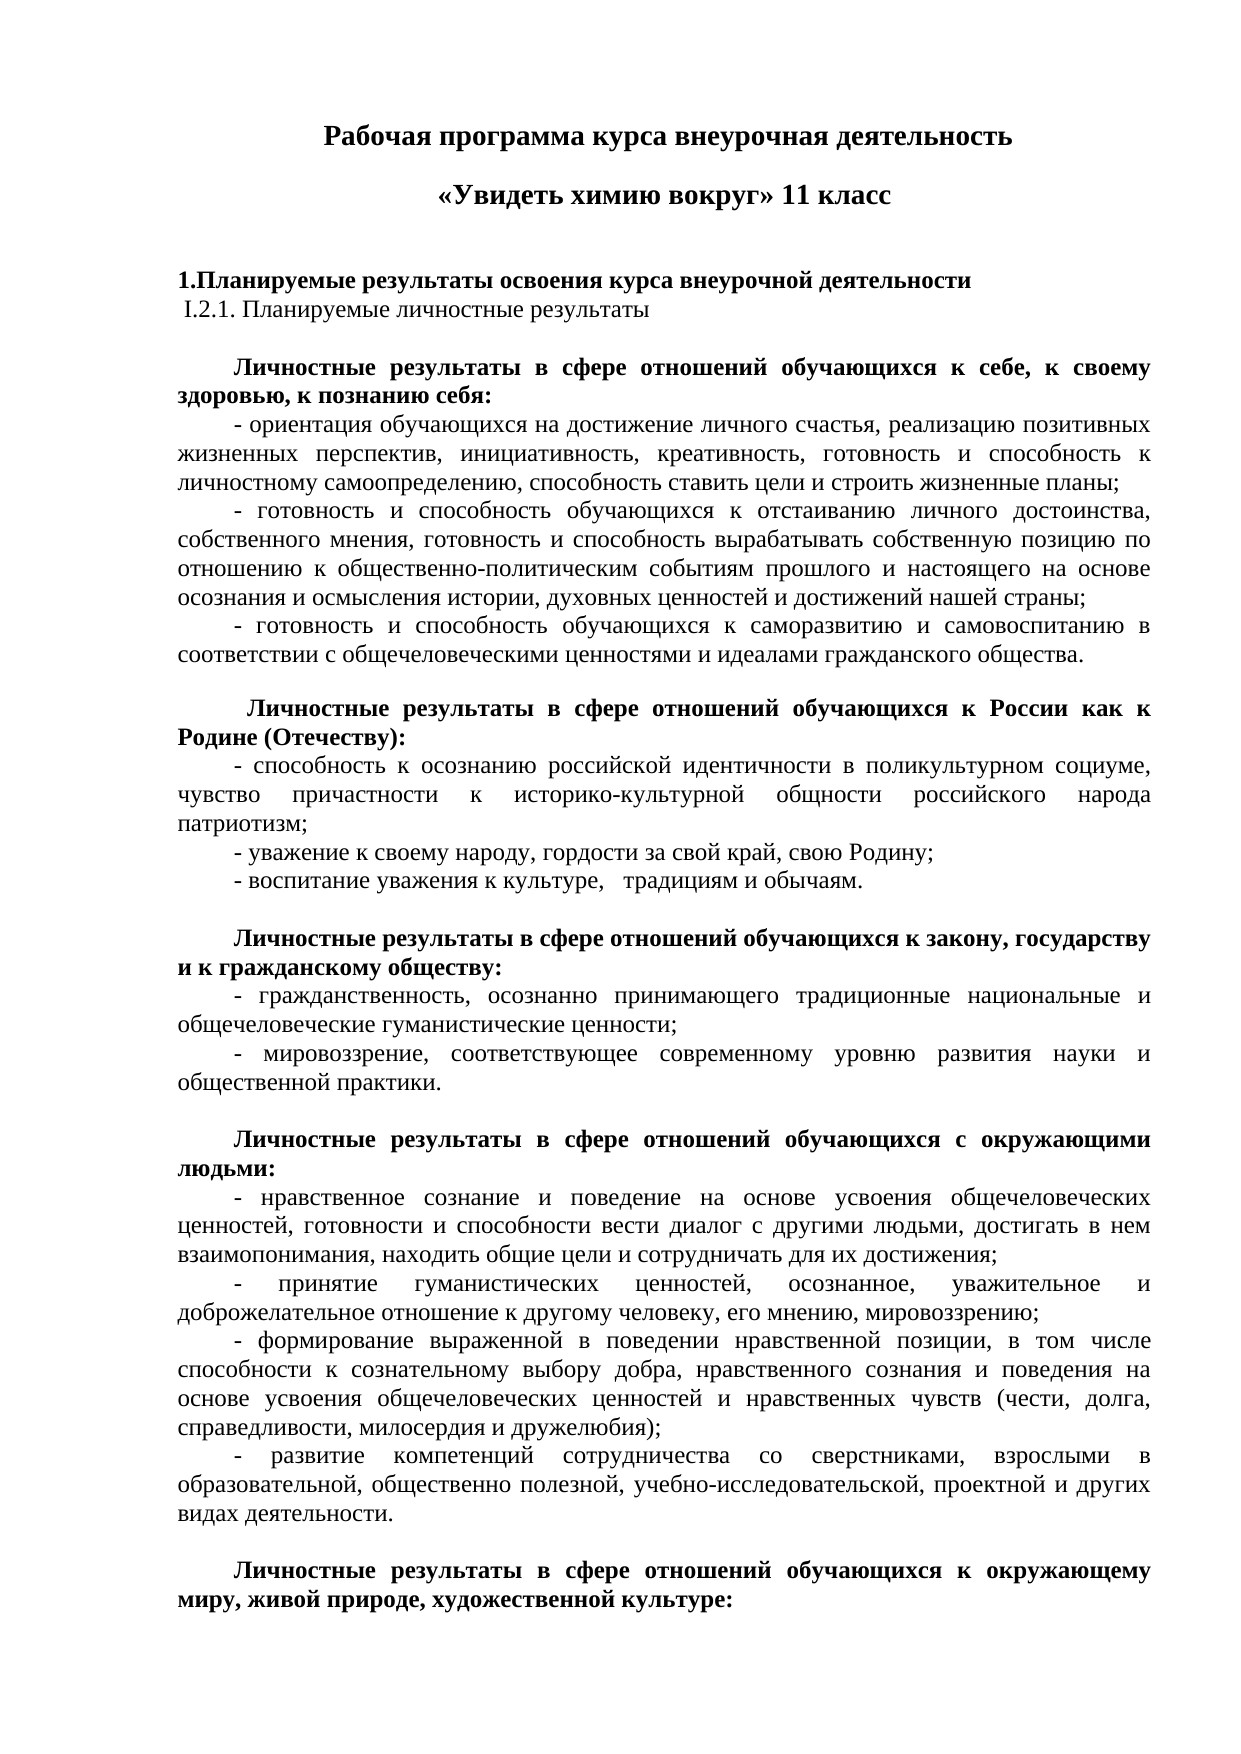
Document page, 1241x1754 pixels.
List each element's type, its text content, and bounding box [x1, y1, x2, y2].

text Личностные результаты в сфере отношений обучающихся к России как к Родине (Отечеству): [177, 693, 1152, 751]
text - мировоззрение, соответствующее современному уровню развития науки и общественной практики. [177, 1038, 1152, 1096]
text - нравственное сознание и поведение на основе усвоения общечеловеческих ценностей, готовности и способности вести диалог с другими людьми, достигать в нем взаимопонимания, находить общие цели и сотрудничать для их достижения; [177, 1182, 1152, 1268]
text - развитие компетенций сотрудничества со сверстниками, взрослыми в образовательной, общественно полезной, учебно-исследовательской, проектной и других видах деятельности. [177, 1441, 1152, 1527]
text - формирование выраженной в поведении нравственной позиции, в том числе способности к сознательному выбору добра, нравственного сознания и поведения на основе усвоения общечеловеческих ценностей и нравственных чувств (чести, долга, справедливости, милосердия и дружелюбия); [177, 1326, 1152, 1441]
title Личностные результаты в сфере отношений обучающихся к себе, к своему здоровью, к познанию себя: [177, 352, 1152, 409]
text Рабочая программа курса внеурочная деятельность [177, 118, 1152, 152]
title Личностные результаты в сфере отношений обучающихся к окружающему миру, живой природе, художественной культуре: [177, 1556, 1152, 1613]
text 1.Планируемые результаты освоения курса внеурочной деятельности [177, 266, 1137, 294]
text - гражданственность, осознанно принимающего традиционные национальные и общечеловеческие гуманистические ценности; [177, 981, 1152, 1038]
text - готовность и способность обучающихся к отстаиванию личного достоинства, собственного мнения, готовность и способность вырабатывать собственную позицию по отношению к общественно-политическим событиям прошлого и настоящего на основе осознания и осмысления истории, духовных ценностей и достижений нашей страны; [177, 496, 1152, 611]
text «Увидеть химию вокруг» 11 класс [177, 177, 1152, 211]
text - уважение к своему народу, гордости за свой край, свою Родину; [177, 837, 1152, 866]
text - воспитание уважения к культуре, традициям и обычаям. [177, 866, 1152, 894]
text - способность к осознанию российской идентичности в поликультурном социуме, чувство причастности к историко-культурной общности российского народа патриотизм; [177, 751, 1152, 837]
text - готовность и способность обучающихся к саморазвитию и самовоспитанию в соответствии с общечеловеческими ценностями и идеалами гражданского общества. [177, 611, 1152, 668]
text - ориентация обучающихся на достижение личного счастья, реализацию позитивных жизненных перспектив, инициативность, креативность, готовность и способность к личностному самоопределению, способность ставить цели и строить жизненные планы; [177, 409, 1152, 496]
title Личностные результаты в сфере отношений обучающихся с окружающими людьми: [177, 1124, 1152, 1182]
title Личностные результаты в сфере отношений обучающихся к закону, государству и к гражданскому обществу: [177, 923, 1152, 981]
text - принятие гуманистических ценностей, осознанное, уважительное и доброжелательное отношение к другому человеку, его мнению, мировоззрению; [177, 1268, 1152, 1326]
text I.2.1. Планируемые личностные результаты [177, 294, 1137, 323]
